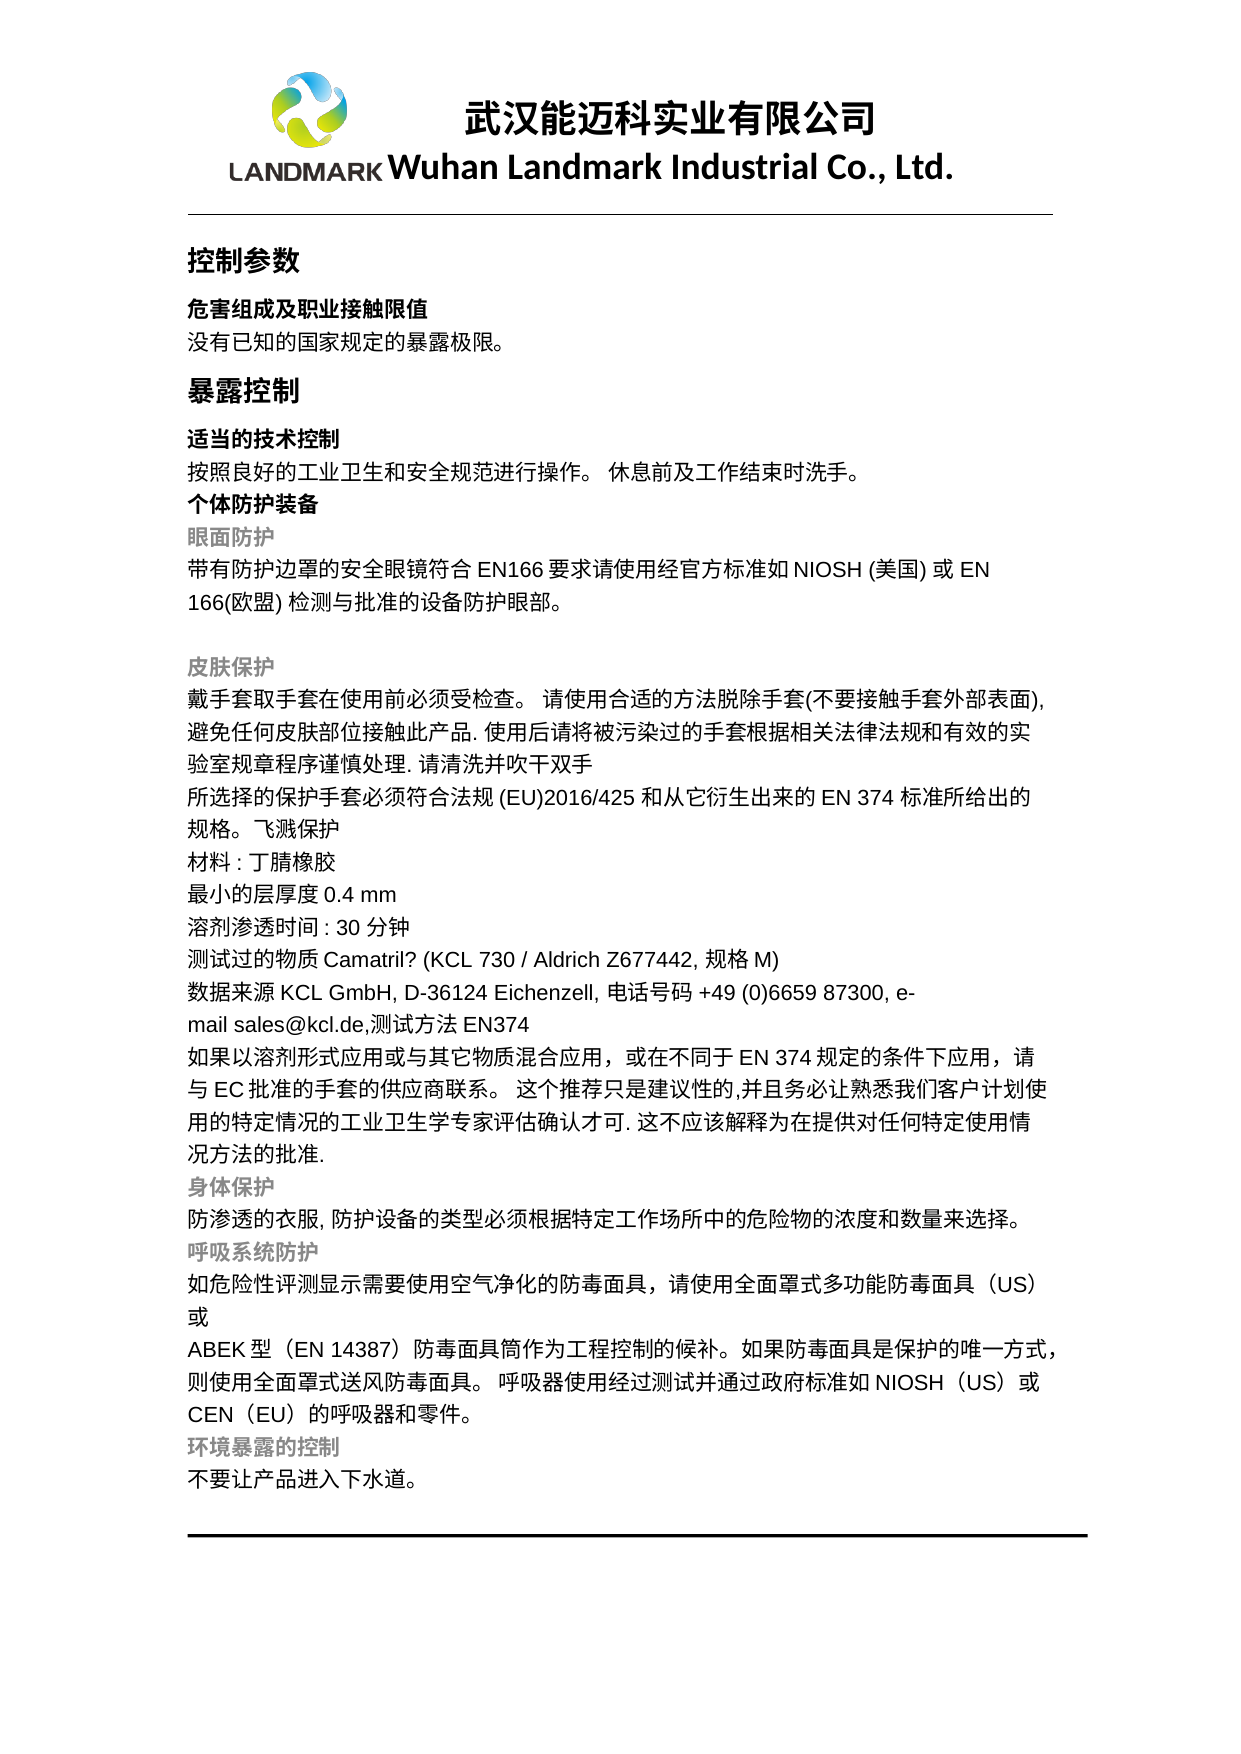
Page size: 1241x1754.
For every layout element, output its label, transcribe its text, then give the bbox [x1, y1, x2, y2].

text 身体保护 [187, 1169, 1053, 1202]
text 呼吸系统防护 [187, 1234, 1053, 1267]
text 测试过的物质Camatril? (KCL 730 / Aldrich Z677442, 规格 M) [187, 942, 1053, 974]
text 个体防护装备 [187, 487, 1053, 519]
text 如危险性评测显示需要使用空气净化的防毒面具，请使用全面罩式多功能防毒面具（US）或 [187, 1267, 1053, 1332]
text 带有防护边罩的安全眼镜符合 EN166要求请使用经官方标准如NIOSH (美国) 或 EN 166(欧盟) 检测与批准的设备防护眼部。 [187, 552, 1053, 617]
text 戴手套取手套在使用前必须受检查。 请使用合适的方法脱除手套(不要接触手套外部表面),避免任何皮肤部位接触此产品. 使用后请将被污染过的手套根据相关法律法规和有效的实验室规章程序谨慎处理. 请清洗并吹干双手 [187, 682, 1053, 779]
text ABEK型（EN 14387）防毒面具筒作为工程控制的候补。如果防毒面具是保护的唯一方式，则使用全面罩式送风防毒面具。 呼吸器使用经过测试并通过政府标准如NIOSH（US）或CEN（EU）的呼吸器和零件。 [187, 1332, 1053, 1429]
text 皮肤保护 [187, 649, 1053, 682]
text 环境暴露的控制 [187, 1429, 1053, 1462]
text 危害组成及职业接触限值 [187, 292, 1053, 324]
subtitle 暴露控制 [187, 357, 1053, 422]
text 没有已知的国家规定的暴露极限。 [187, 324, 1053, 357]
text 数据来源 KCL GmbH, D-36124 Eichenzell, 电话号码 +49 (0)6659 87300, e-mail sales@kcl.de,测试方法 EN374 [187, 974, 1053, 1039]
text 防渗透的衣服, 防护设备的类型必须根据特定工作场所中的危险物的浓度和数量来选择。 [187, 1202, 1053, 1234]
text 适当的技术控制 [187, 422, 1053, 454]
text 按照良好的工业卫生和安全规范进行操作。 休息前及工作结束时洗手。 [187, 454, 1053, 487]
text 最小的层厚度 0.4 mm [187, 877, 1053, 909]
text 不要让产品进入下水道。 [187, 1462, 1053, 1494]
picture [229, 72, 383, 181]
text 材料 : 丁腈橡胶 [187, 844, 1053, 877]
subtitle 控制参数 [187, 227, 1053, 292]
text 眼面防护 [187, 519, 1053, 552]
text 如果以溶剂形式应用或与其它物质混合应用，或在不同于EN 374规定的条件下应用，请与EC批准的手套的供应商联系。 这个推荐只是建议性的,并且务必让熟悉我们客户计划使用的特定情况的工业卫生学专家评估确认才可. 这不应该解释为在提供对任何特定使用情况方法的批准. [187, 1039, 1053, 1169]
text 所选择的保护手套必须符合法规 (EU)2016/425 和从它衍生出来的 EN 374 标准所给出的规格。飞溅保护 [187, 779, 1053, 844]
text 溶剂渗透时间 : 30 分钟 [187, 909, 1053, 942]
